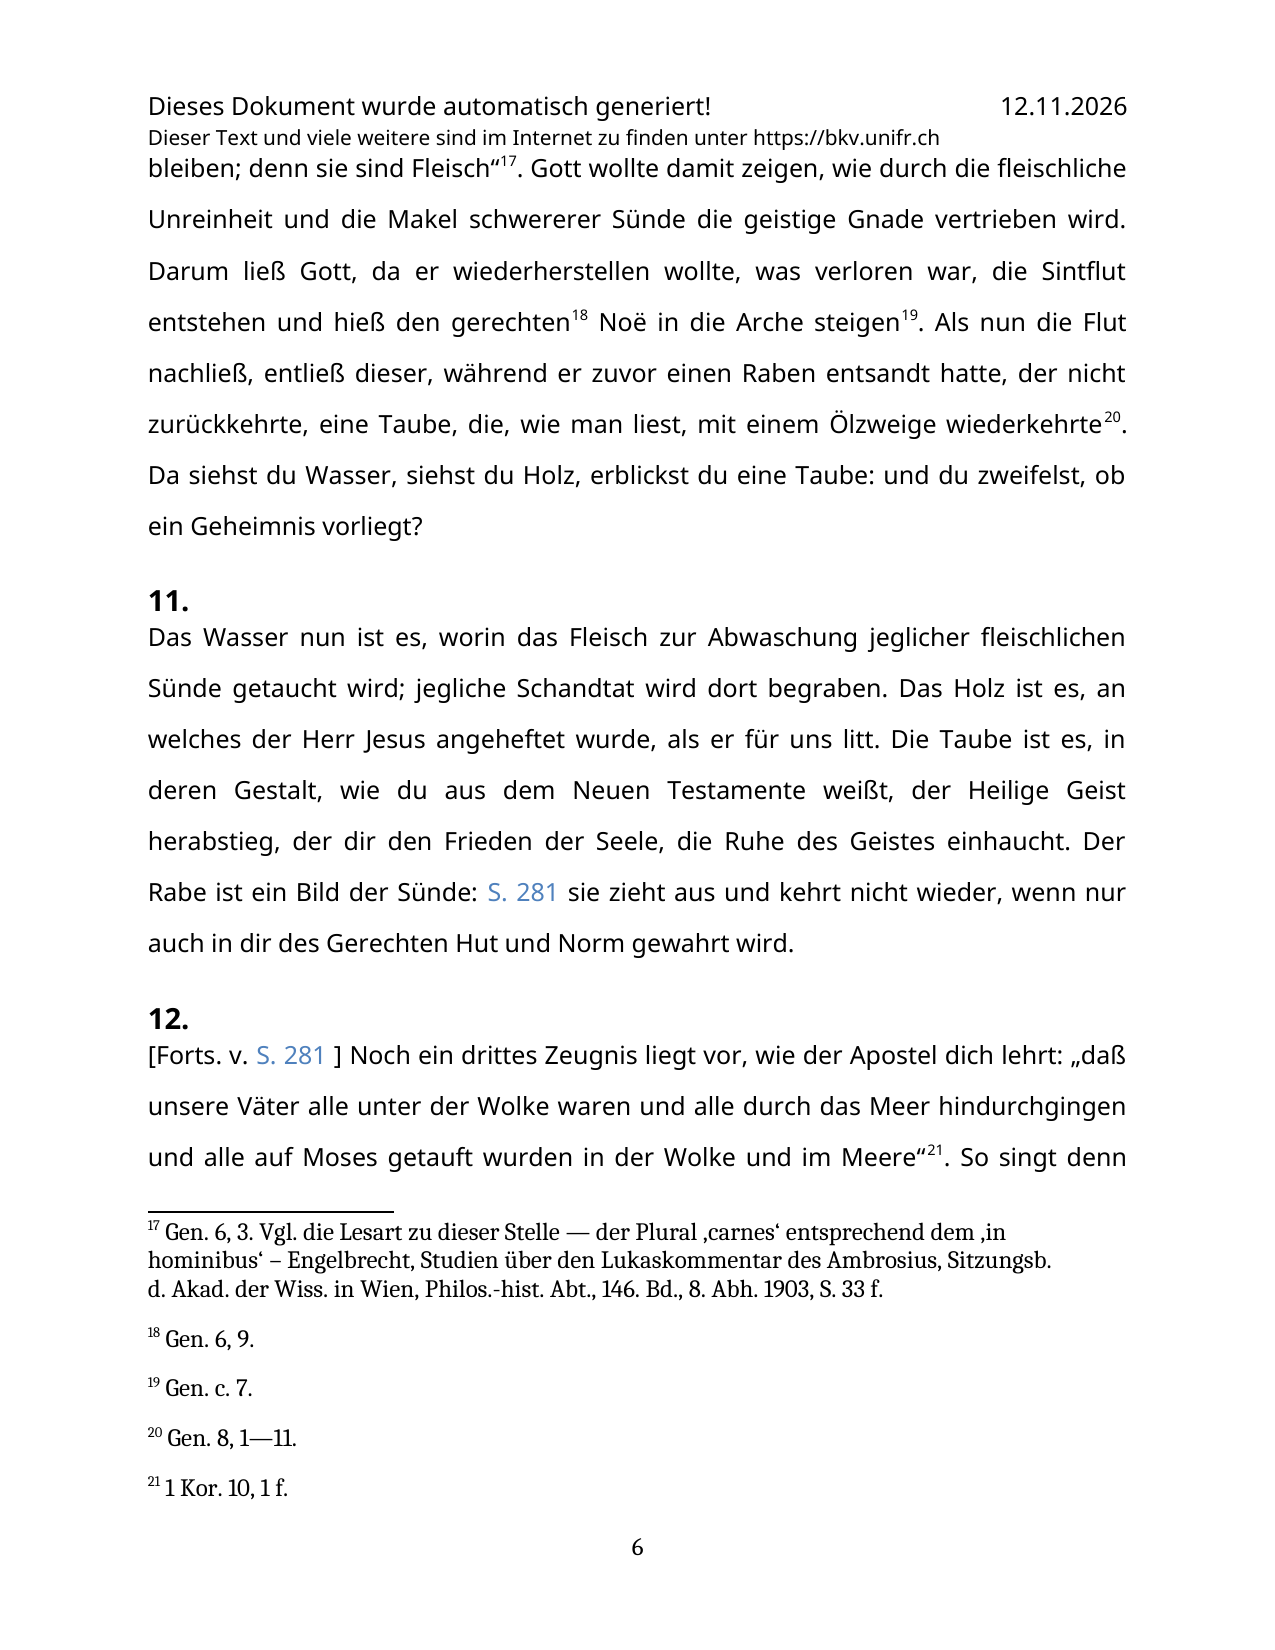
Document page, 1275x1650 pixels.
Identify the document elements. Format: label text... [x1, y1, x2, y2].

text Das Wasser nun ist es, worin das Fleisch zur Abwaschung jeglicher fleischlichen Sünde getaucht wird; jegliche Schandtat wird dort begraben. Das Holz ist es, an welches der Herr Jesus angeheftet wurde, als er für uns litt. Die Taube ist es, in deren Gestalt, wie du aus dem Neuen Testamente weißt, der Heilige Geist herabstieg, der dir den Frieden der Seele, die Ruhe des Geistes einhaucht. Der Rabe ist ein Bild der Sünde: S. 281 sie zieht aus und kehrt nicht wieder, wenn nur auch in dir des Gerechten Hut und Norm gewahrt wird. [148, 620, 1127, 960]
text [148, 151, 1127, 542]
subtitle 12. [148, 998, 1127, 1038]
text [148, 1038, 1127, 1174]
subtitle 11. [148, 580, 1127, 620]
